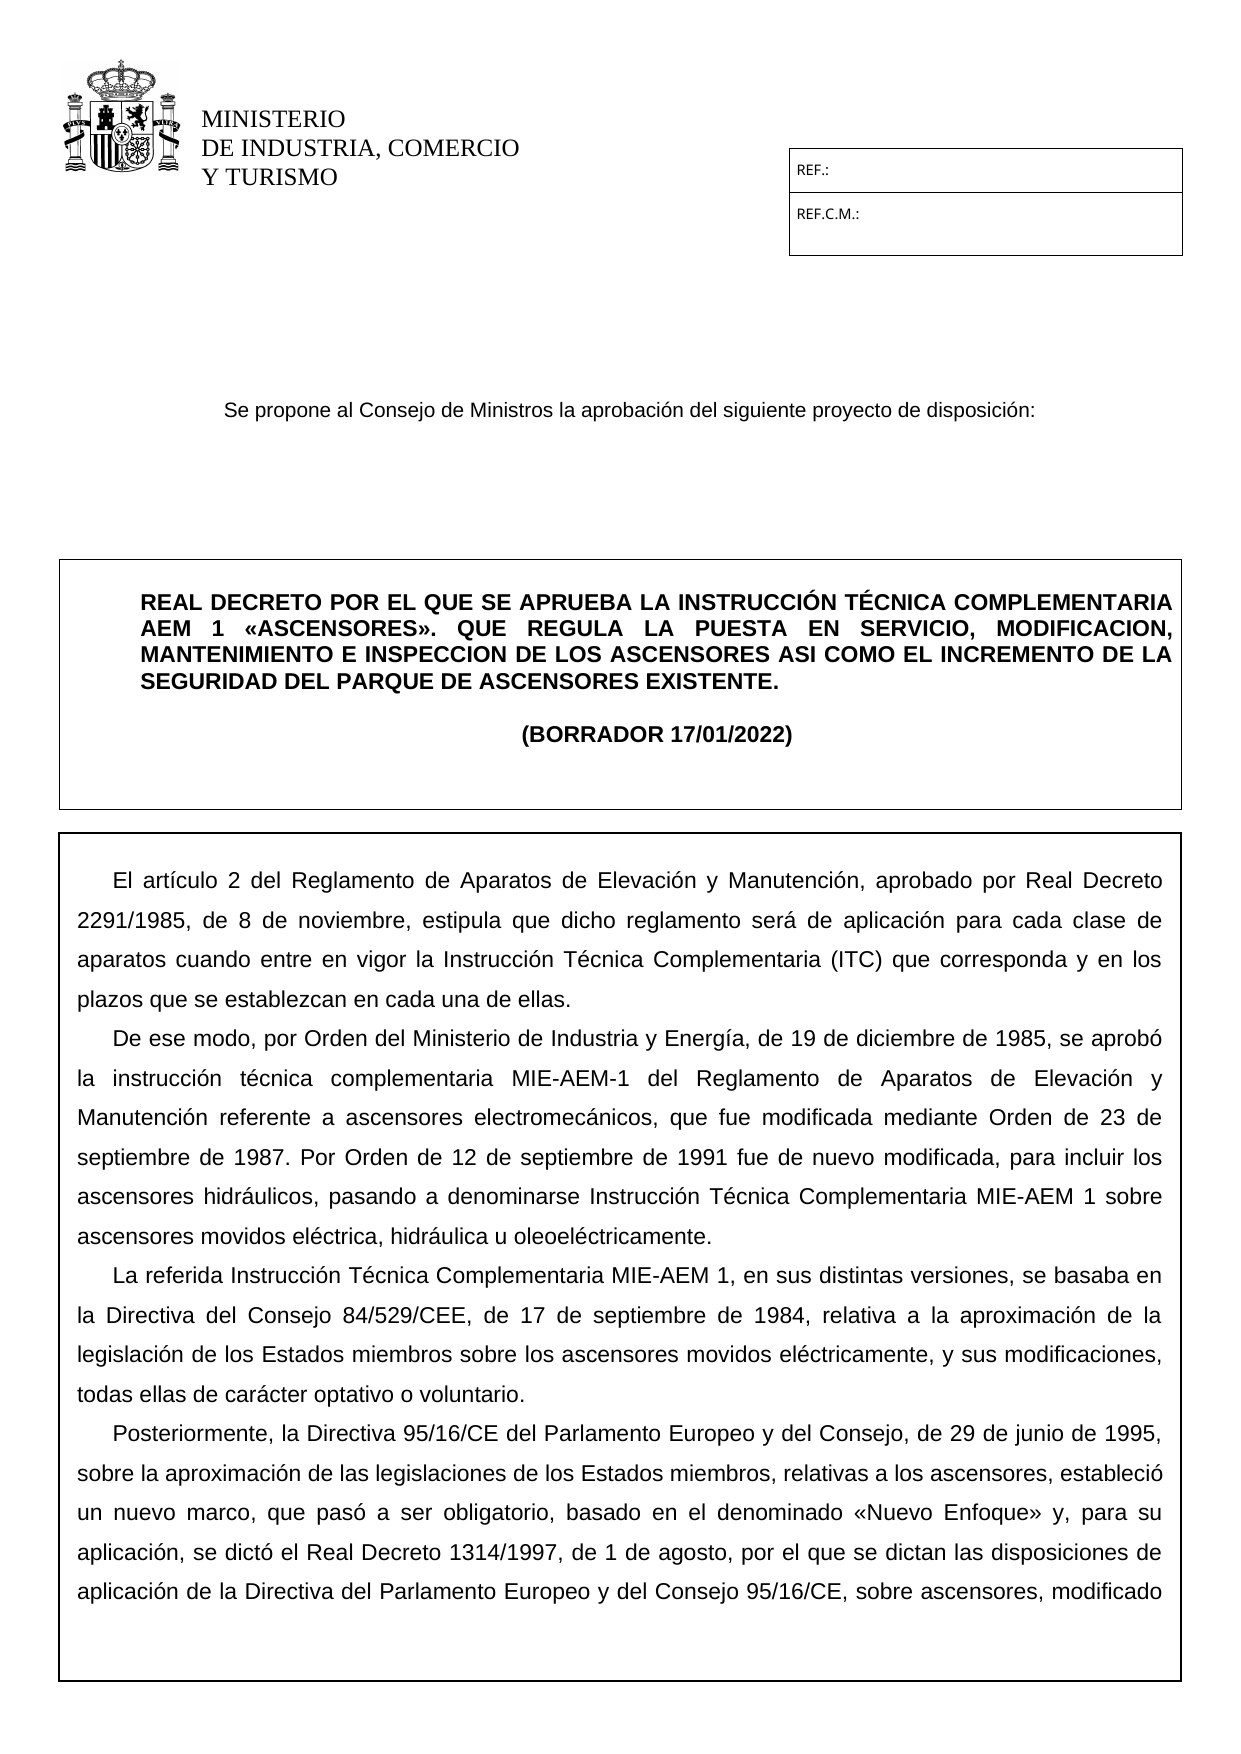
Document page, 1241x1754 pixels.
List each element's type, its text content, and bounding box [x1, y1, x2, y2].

text La referida Instrucción Técnica Complementaria MIE-AEM 1, en sus distintas versiones, se basaba en la Directiva del Consejo 84/529/CEE, de 17 de septiembre de 1984, relativa a la aproximación de la legislación de los Estados miembros sobre los ascensores movidos eléctricamente, y sus modificaciones, todas ellas de carácter optativo o voluntario. [77, 1262, 1163, 1407]
table_header REAL DECRETO POR EL QUE SE APRUEBA LA INSTRUCCIÓN TÉCNICA COMPLEMENTARIA AEM 1 «ASCENSORES». QUE REGULA LA PUESTA EN SERVICIO, MODIFICACION, MANTENIMIENTO E INSPECCION DE LOS ASCENSORES ASI COMO EL INCREMENTO DE LA SEGURIDAD DEL PARQUE DE ASCENSORES EXISTENTE. (BORRADOR 17/01/2022) [60, 560, 1181, 809]
text De ese modo, por Orden del Ministerio de Industria y Energía, de 19 de diciembre de 1985, se aprobó la instrucción técnica complementaria MIE-AEM-1 del Reglamento de Aparatos de Elevación y Manutención referente a ascensores electromecánicos, que fue modificada mediante Orden de 23 de septiembre de 1987. Por Orden de 12 de septiembre de 1991 fue de nuevo modificada, para incluir los ascensores hidráulicos, pasando a denominarse Instrucción Técnica Complementaria MIE-AEM 1 sobre ascensores movidos eléctrica, hidráulica u oleoeléctricamente. [77, 1025, 1163, 1249]
text El artículo 2 del Reglamento de Aparatos de Elevación y Manutención, aprobado por Real Decreto 2291/1985, de 8 de noviembre, estipula que dicho reglamento será de aplicación para cada clase de aparatos cuando entre en vigor la Instrucción Técnica Complementaria (ITC) que corresponda y en los plazos que se establezcan en cada una de ellas. [77, 867, 1163, 1012]
picture [61, 59, 182, 175]
table_header Se propone al Consejo de Ministros la aprobación del siguiente proyecto de disposición: [59, 285, 1181, 535]
